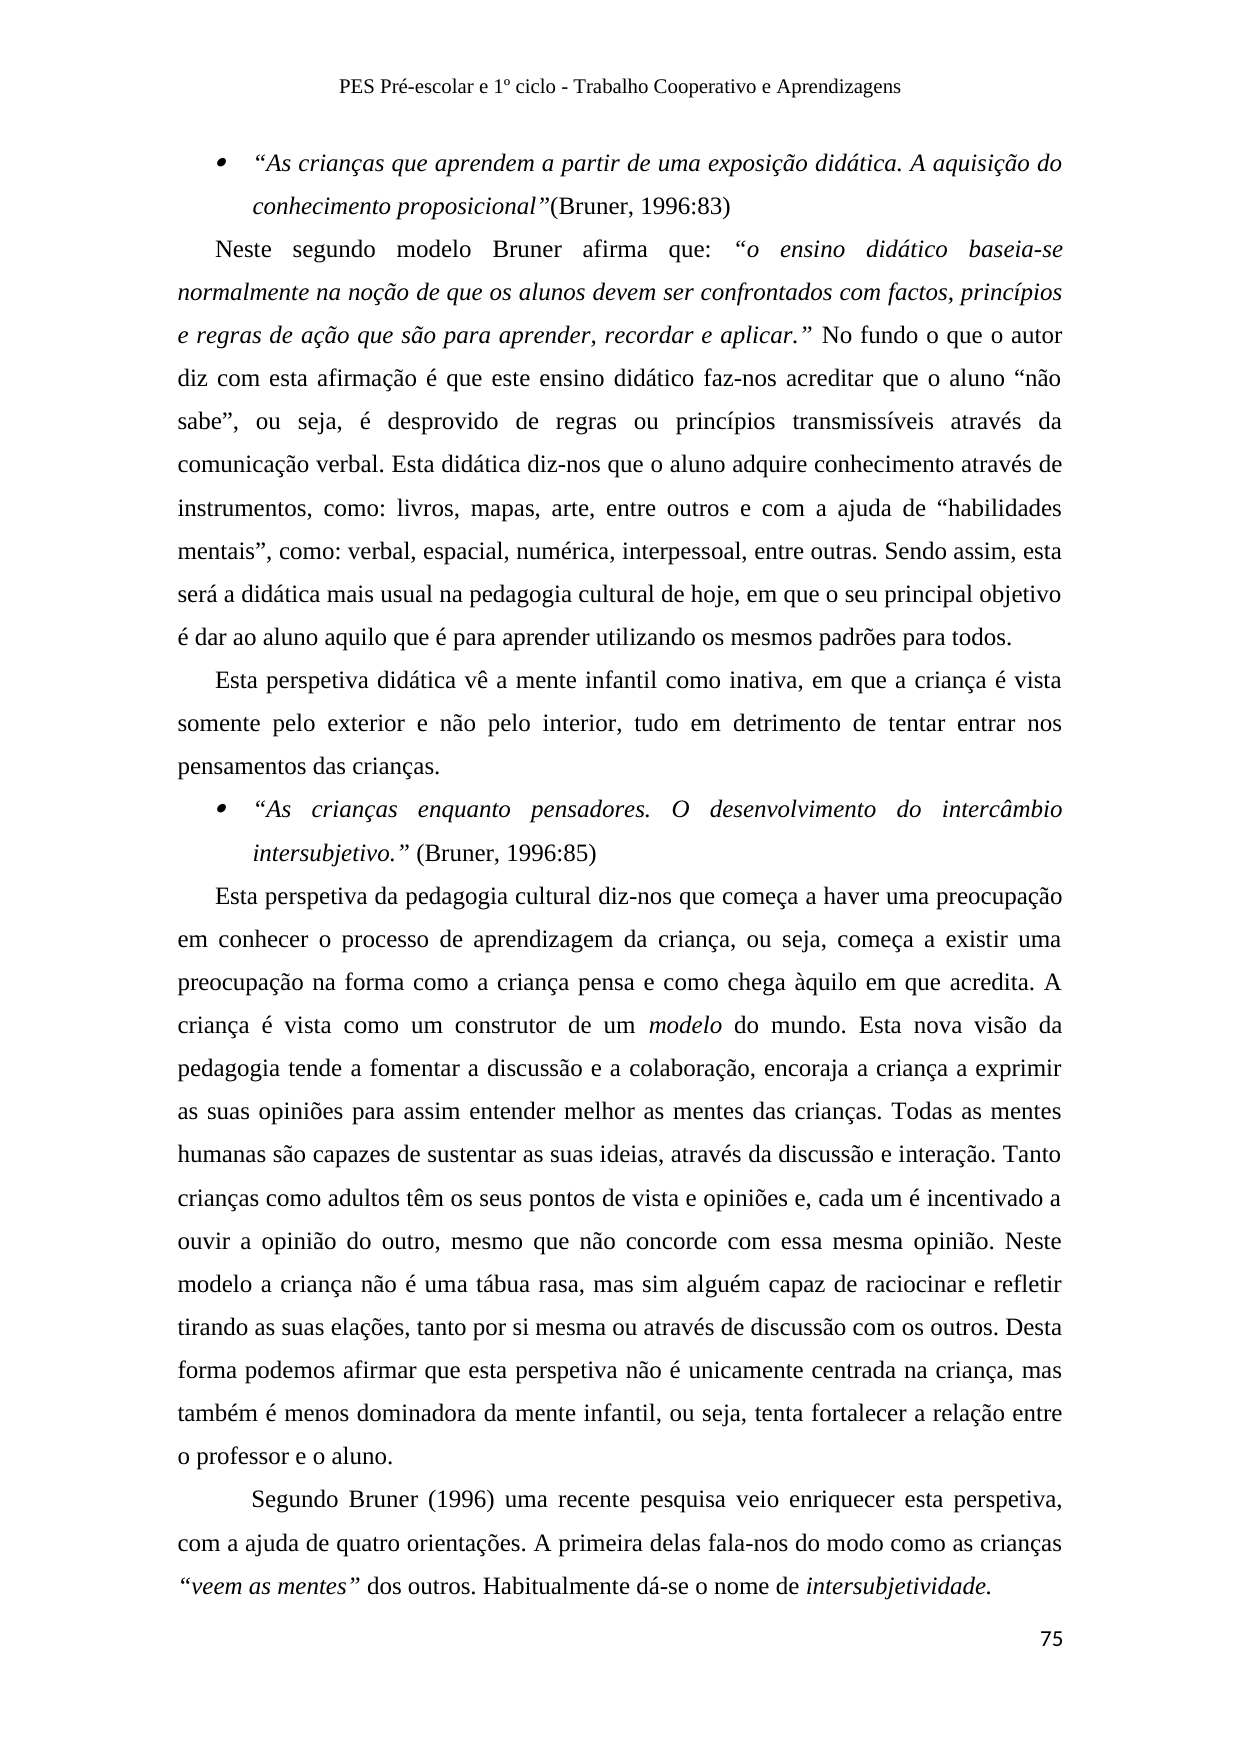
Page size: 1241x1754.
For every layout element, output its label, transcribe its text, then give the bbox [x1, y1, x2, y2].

text Esta perspetiva da pedagogia cultural diz-nos que começa a haver uma preocupação em conhecer o processo de aprendizagem da criança, ou seja, começa a existir uma preocupação na forma como a criança pensa e como chega àquilo em que acredita. A criança é vista como um construtor de um modelo do mundo. Esta nova visão da pedagogia tende a fomentar a discussão e a colaboração, encoraja a criança a exprimir as suas opiniões para assim entender melhor as mentes das crianças. Todas as mentes humanas são capazes de sustentar as suas ideias, através da discussão e interação. Tanto crianças como adultos têm os seus pontos de vista e opiniões e, cada um é incentivado a ouvir a opinião do outro, mesmo que não concorde com essa mesma opinião. Neste modelo a criança não é uma tábua rasa, mas sim alguém capaz de raciocinar e refletir tirando as suas elações, tanto por si mesma ou através de discussão com os outros. Desta forma podemos afirmar que esta perspetiva não é unicamente centrada na criança, mas também é menos dominadora da mente infantil, ou seja, tenta fortalecer a relação entre o professor e o aluno. [177, 881, 1063, 1470]
list “As crianças que aprendem a partir de uma exposição didática. A aquisição do conhecimento proposicional”(Bruner, 1996:83) [215, 148, 1063, 219]
text Esta perspetiva didática vê a mente infantil como inativa, em que a criança é vista somente pelo exterior e não pelo interior, tudo em detrimento de tentar entrar nos pensamentos das crianças. [177, 665, 1063, 780]
text Segundo Bruner (1996) uma recente pesquisa veio enriquecer esta perspetiva, com a ajuda de quatro orientações. A primeira delas fala-nos do modo como as crianças “veem as mentes” dos outros. Habitualmente dá-se o nome de intersubjetividade. [177, 1484, 1063, 1599]
text Neste segundo modelo Bruner afirma que: “o ensino didático baseia-se normalmente na noção de que os alunos devem ser confrontados com factos, princípios e regras de ação que são para aprender, recordar e aplicar.” No fundo o que o autor diz com esta afirmação é que este ensino didático faz-nos acreditar que o aluno “não sabe”, ou seja, é desprovido de regras ou princípios transmissíveis através da comunicação verbal. Esta didática diz-nos que o aluno adquire conhecimento através de instrumentos, como: livros, mapas, arte, entre outros e com a ajuda de “habilidades mentais”, como: verbal, espacial, numérica, interpessoal, entre outras. Sendo assim, esta será a didática mais usual na pedagogia cultural de hoje, em que o seu principal objetivo é dar ao aluno aquilo que é para aprender utilizando os mesmos padrões para todos. [177, 234, 1063, 651]
list “As crianças enquanto pensadores. O desenvolvimento do intercâmbio intersubjetivo.” (Bruner, 1996:85) [215, 794, 1063, 866]
